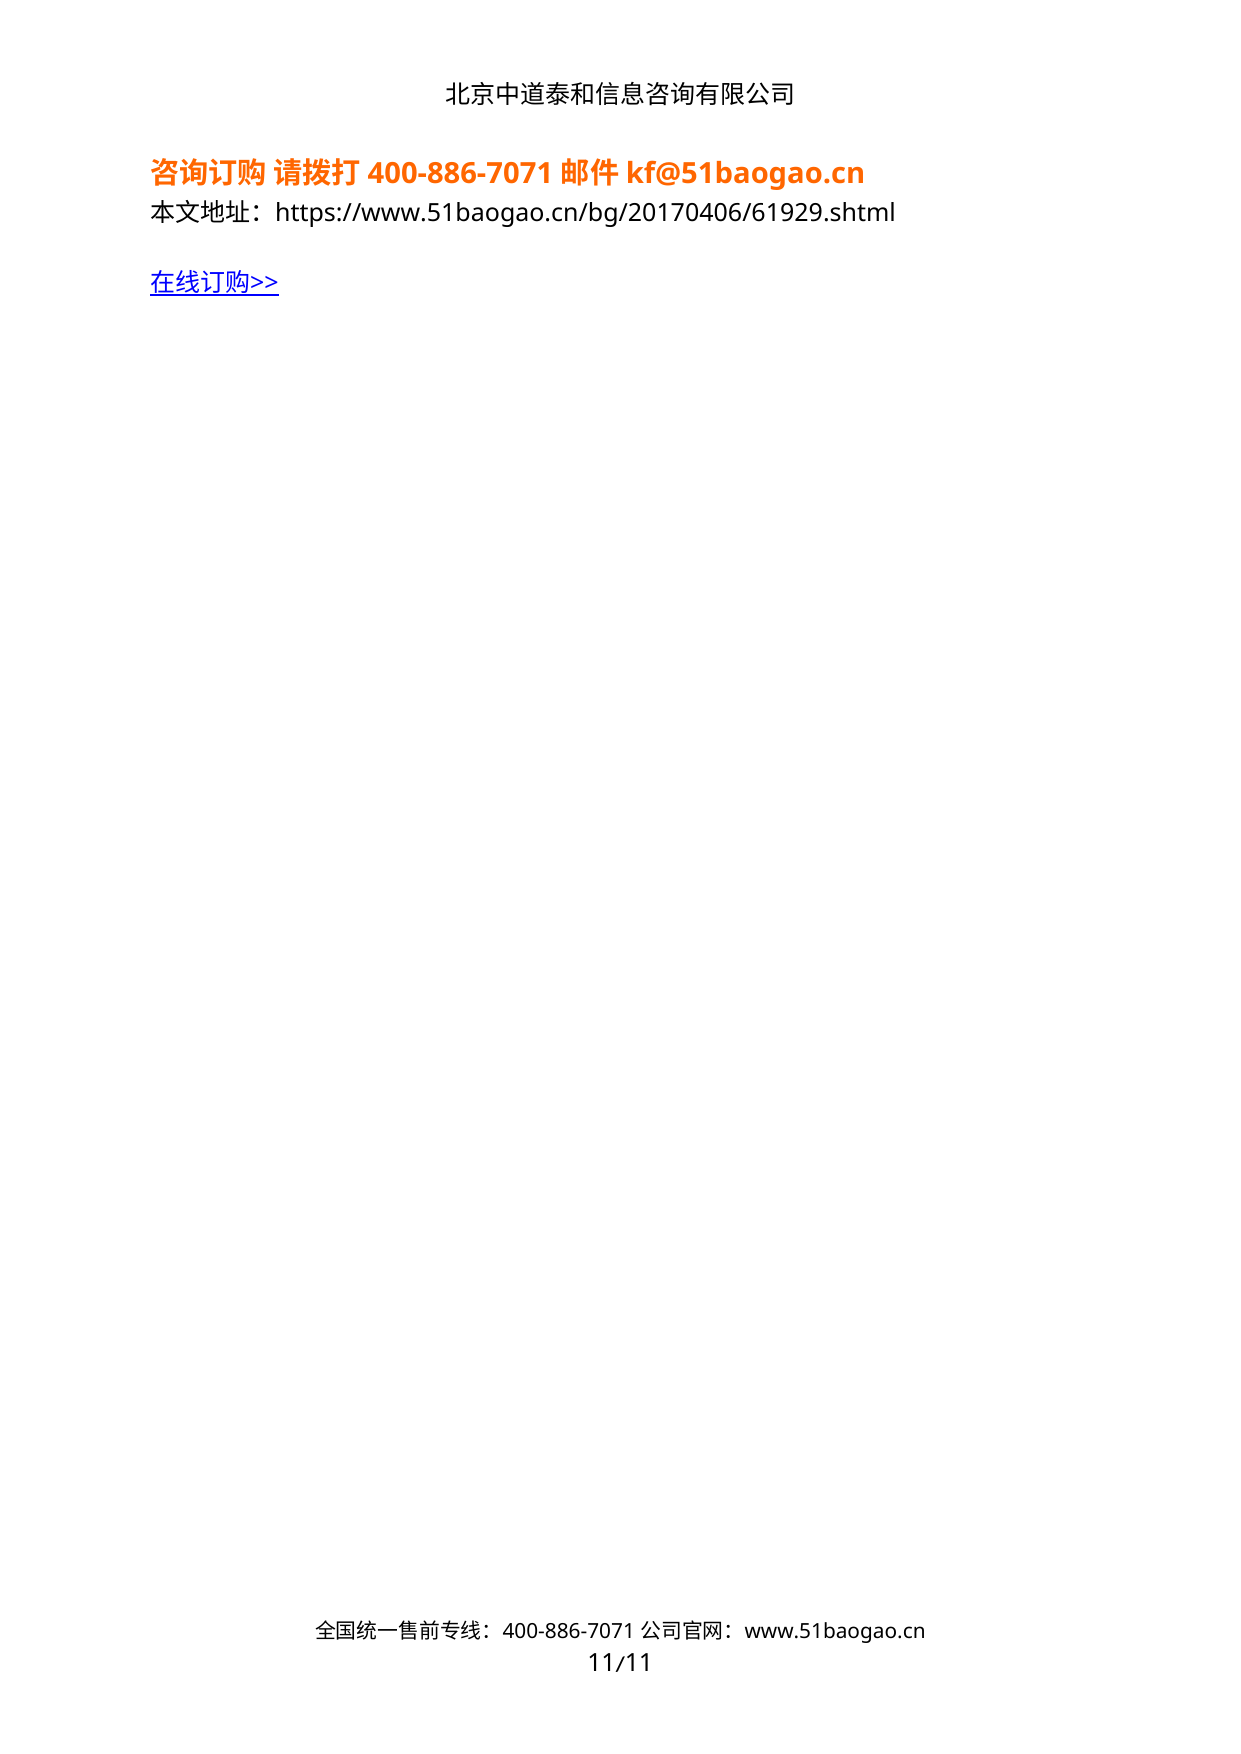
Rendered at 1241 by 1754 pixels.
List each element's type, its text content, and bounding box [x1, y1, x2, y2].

text 在线订购>> [150, 229, 1090, 299]
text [150, 150, 1090, 229]
